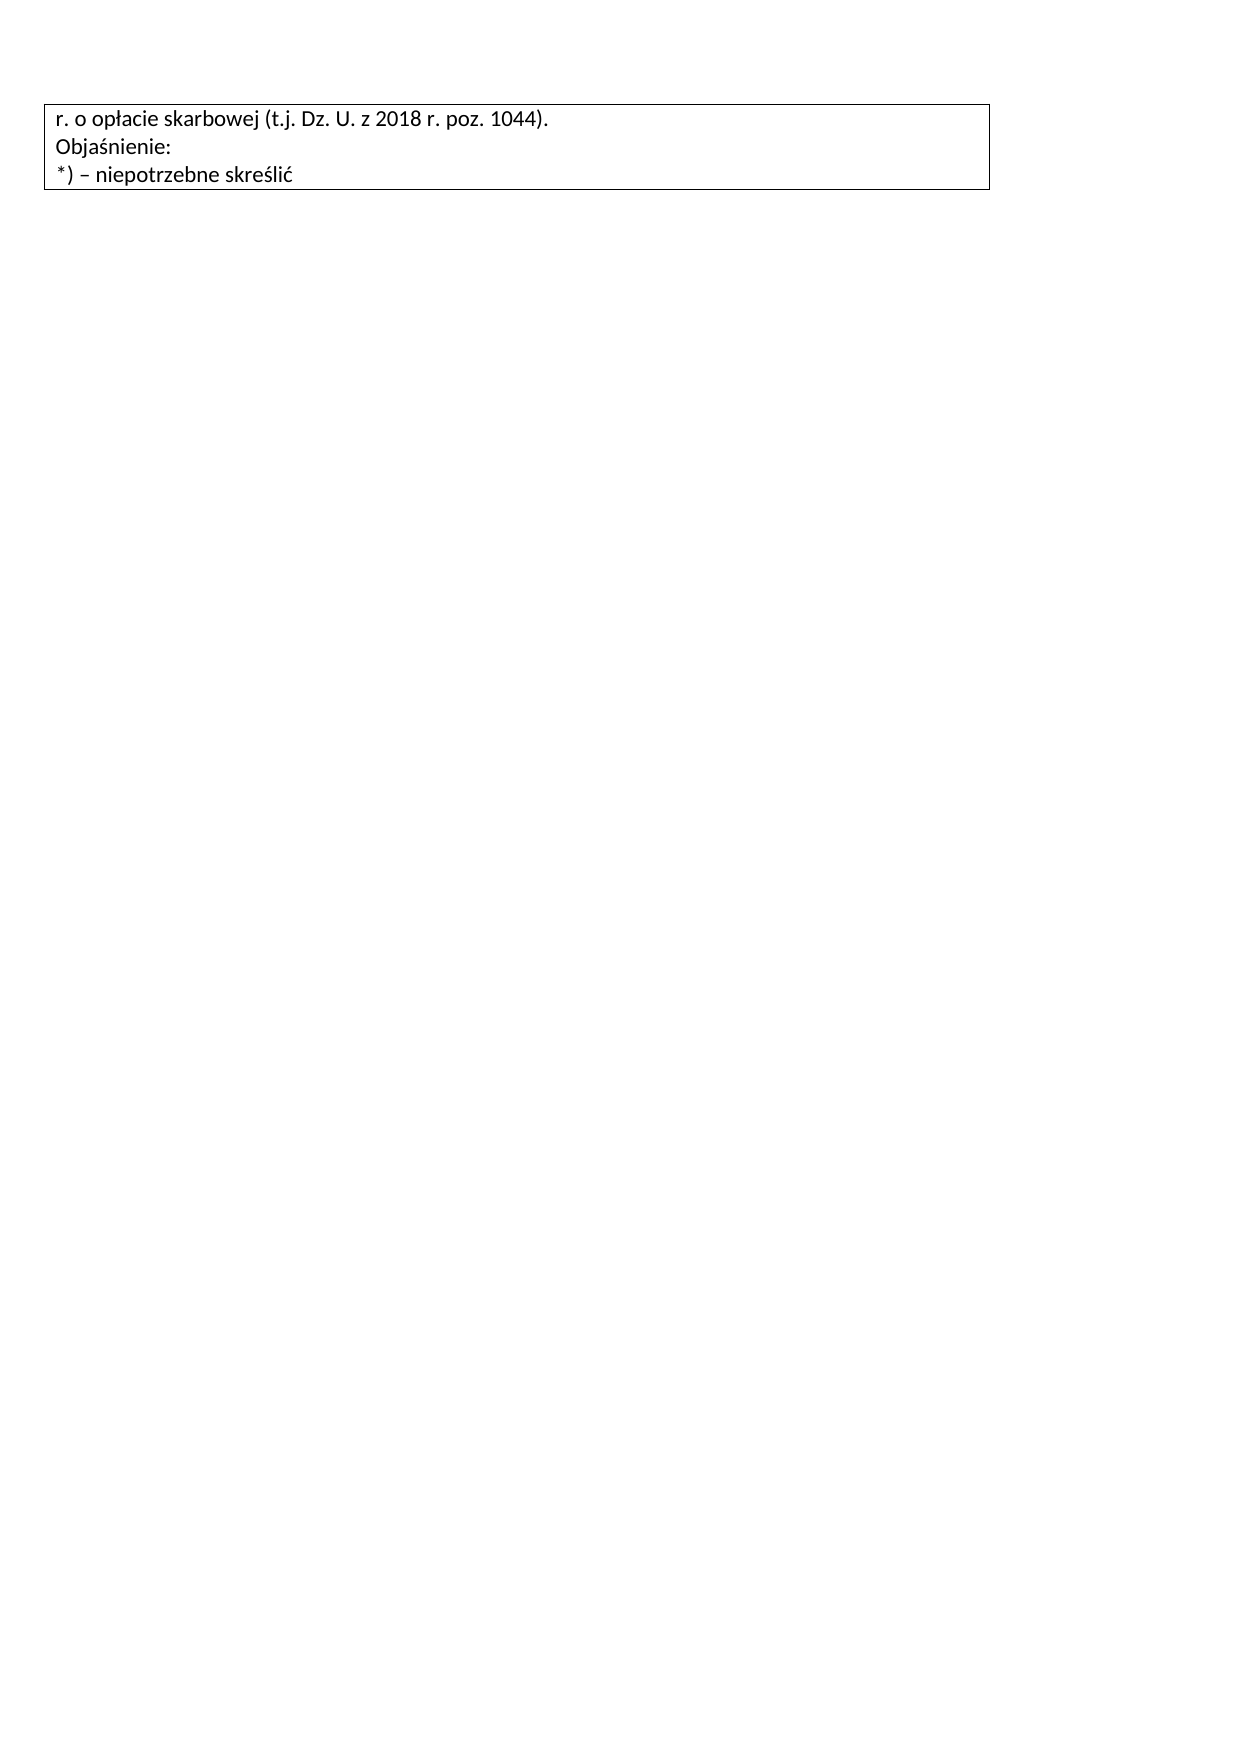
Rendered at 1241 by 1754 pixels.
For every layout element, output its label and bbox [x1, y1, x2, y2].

table_cell [45, 105, 989, 188]
